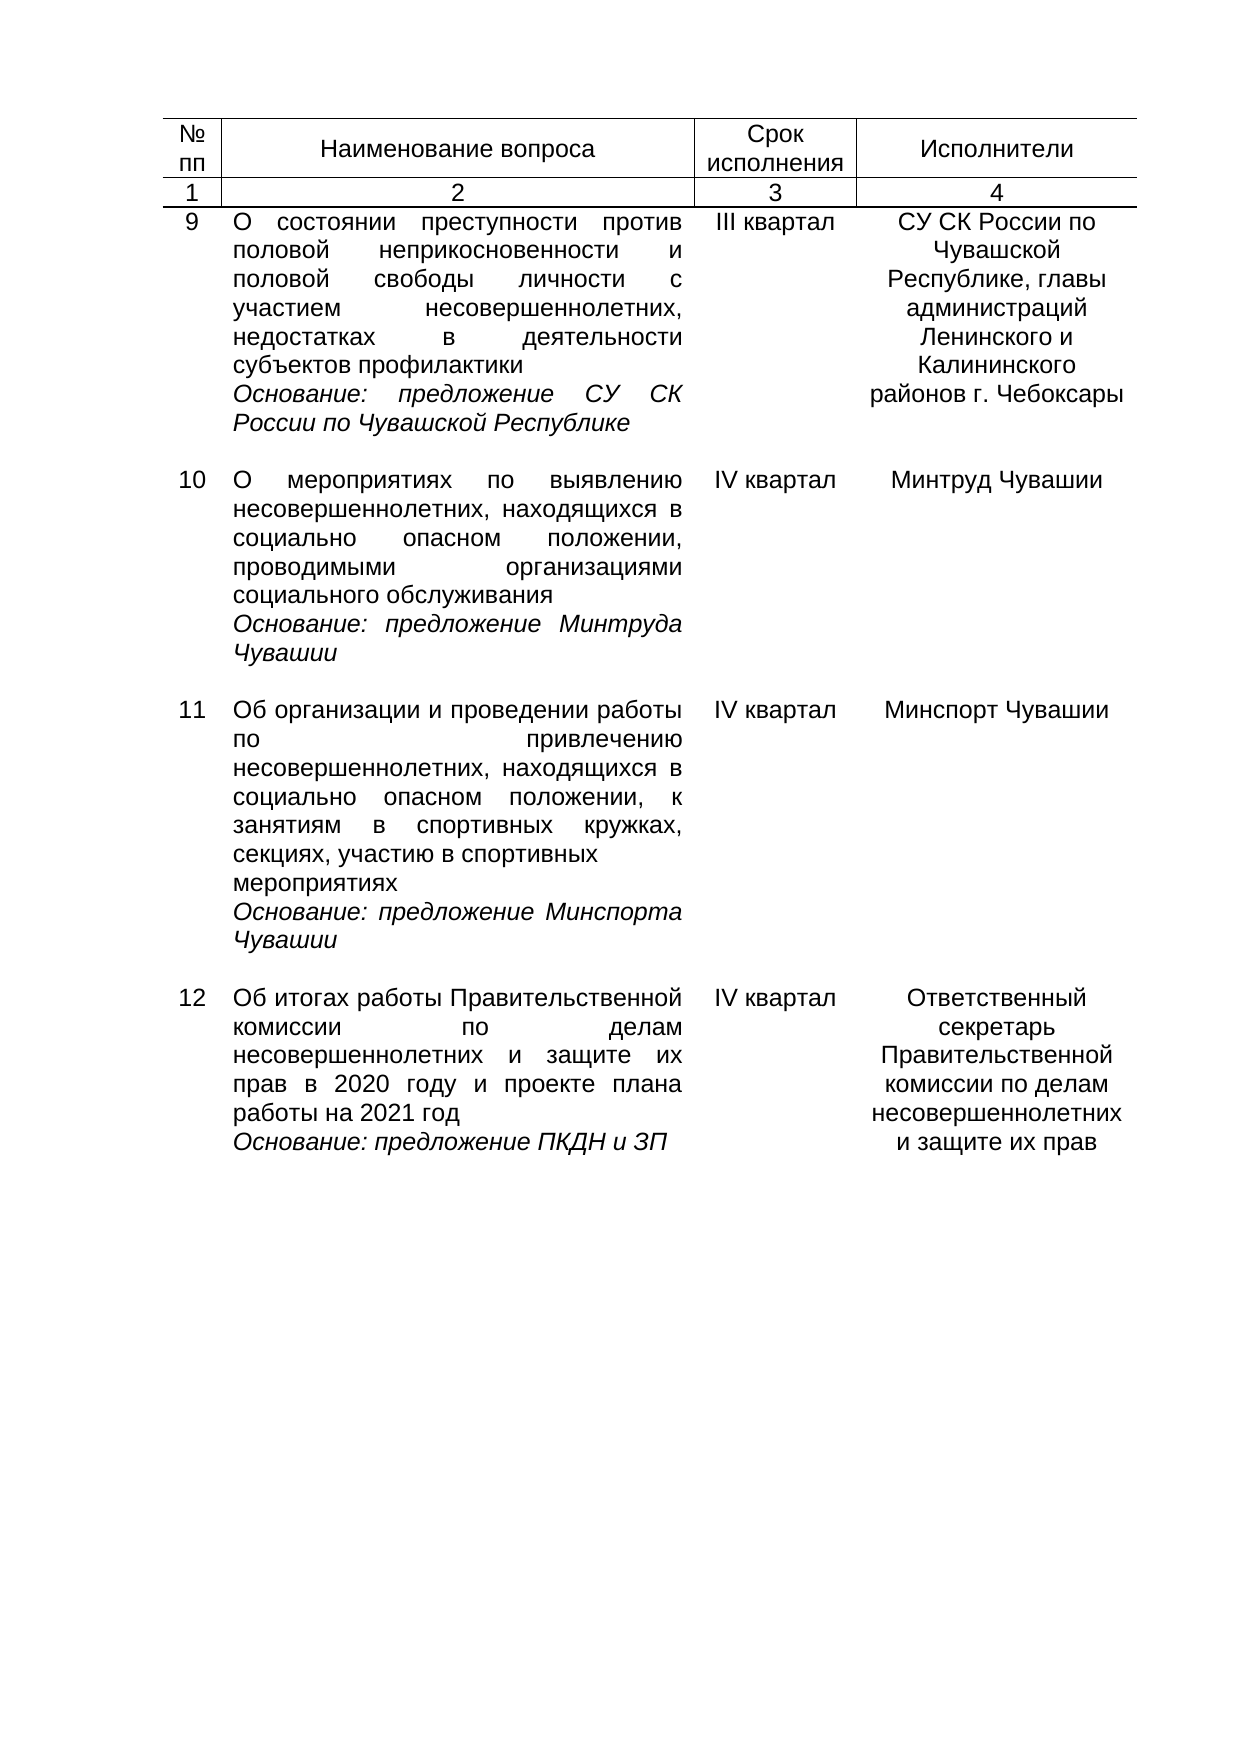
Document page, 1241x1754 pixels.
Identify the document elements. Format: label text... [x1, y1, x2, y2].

table_cell IV квартал [694, 465, 856, 695]
table_cell 3 [695, 178, 856, 206]
table_header Срок исполнения [695, 119, 856, 177]
table_cell 11 [163, 695, 221, 983]
table_cell IV квартал [694, 695, 856, 983]
table_cell 2 [222, 178, 694, 206]
table_cell Ответственный секретарь Правительственной комиссии по делам несовершеннолетних и защите их прав [856, 983, 1137, 1155]
table_header Исполнители [857, 119, 1137, 177]
table_cell СУ СК России по Чувашской Республике, главы администраций Ленинского и Калининского районов г. Чебоксары [856, 208, 1137, 465]
table_cell IV квартал [694, 983, 856, 1155]
table_cell 9 [163, 208, 221, 465]
table_cell 1 [163, 178, 221, 206]
table_cell Минтруд Чувашии [856, 465, 1137, 695]
table_cell III квартал [694, 208, 856, 465]
table_cell Об организации и проведении работы по привлечению несовершеннолетних, находящихся в социально опасном положении, к занятиям в спортивных кружках, секциях, участию в спортивных мероприятиях Основание: предложение Минспорта Чувашии [221, 695, 694, 983]
table_cell 10 [163, 465, 221, 695]
table_cell О состоянии преступности против половой неприкосновенности и половой свободы личности с участием несовершеннолетних, недостатках в деятельности субъектов профилактики Основание: предложение СУ СК России по Чувашской Республике [221, 208, 694, 465]
table_cell Об итогах работы Правительственной комиссии по делам несовершеннолетних и защите их прав в 2020 году и проекте плана работы на 2021 год Основание: предложение ПКДН и ЗП [221, 983, 694, 1155]
table_cell 4 [857, 178, 1137, 206]
table_header Наименование вопроса [222, 119, 694, 177]
table_cell Минспорт Чувашии [856, 695, 1137, 983]
table_cell 12 [163, 983, 221, 1155]
table_cell О мероприятиях по выявлению несовершеннолетних, находящихся в социально опасном положении, проводимыми организациями социального обслуживания Основание: предложение Минтруда Чувашии [221, 465, 694, 695]
table_header № пп [163, 119, 221, 177]
